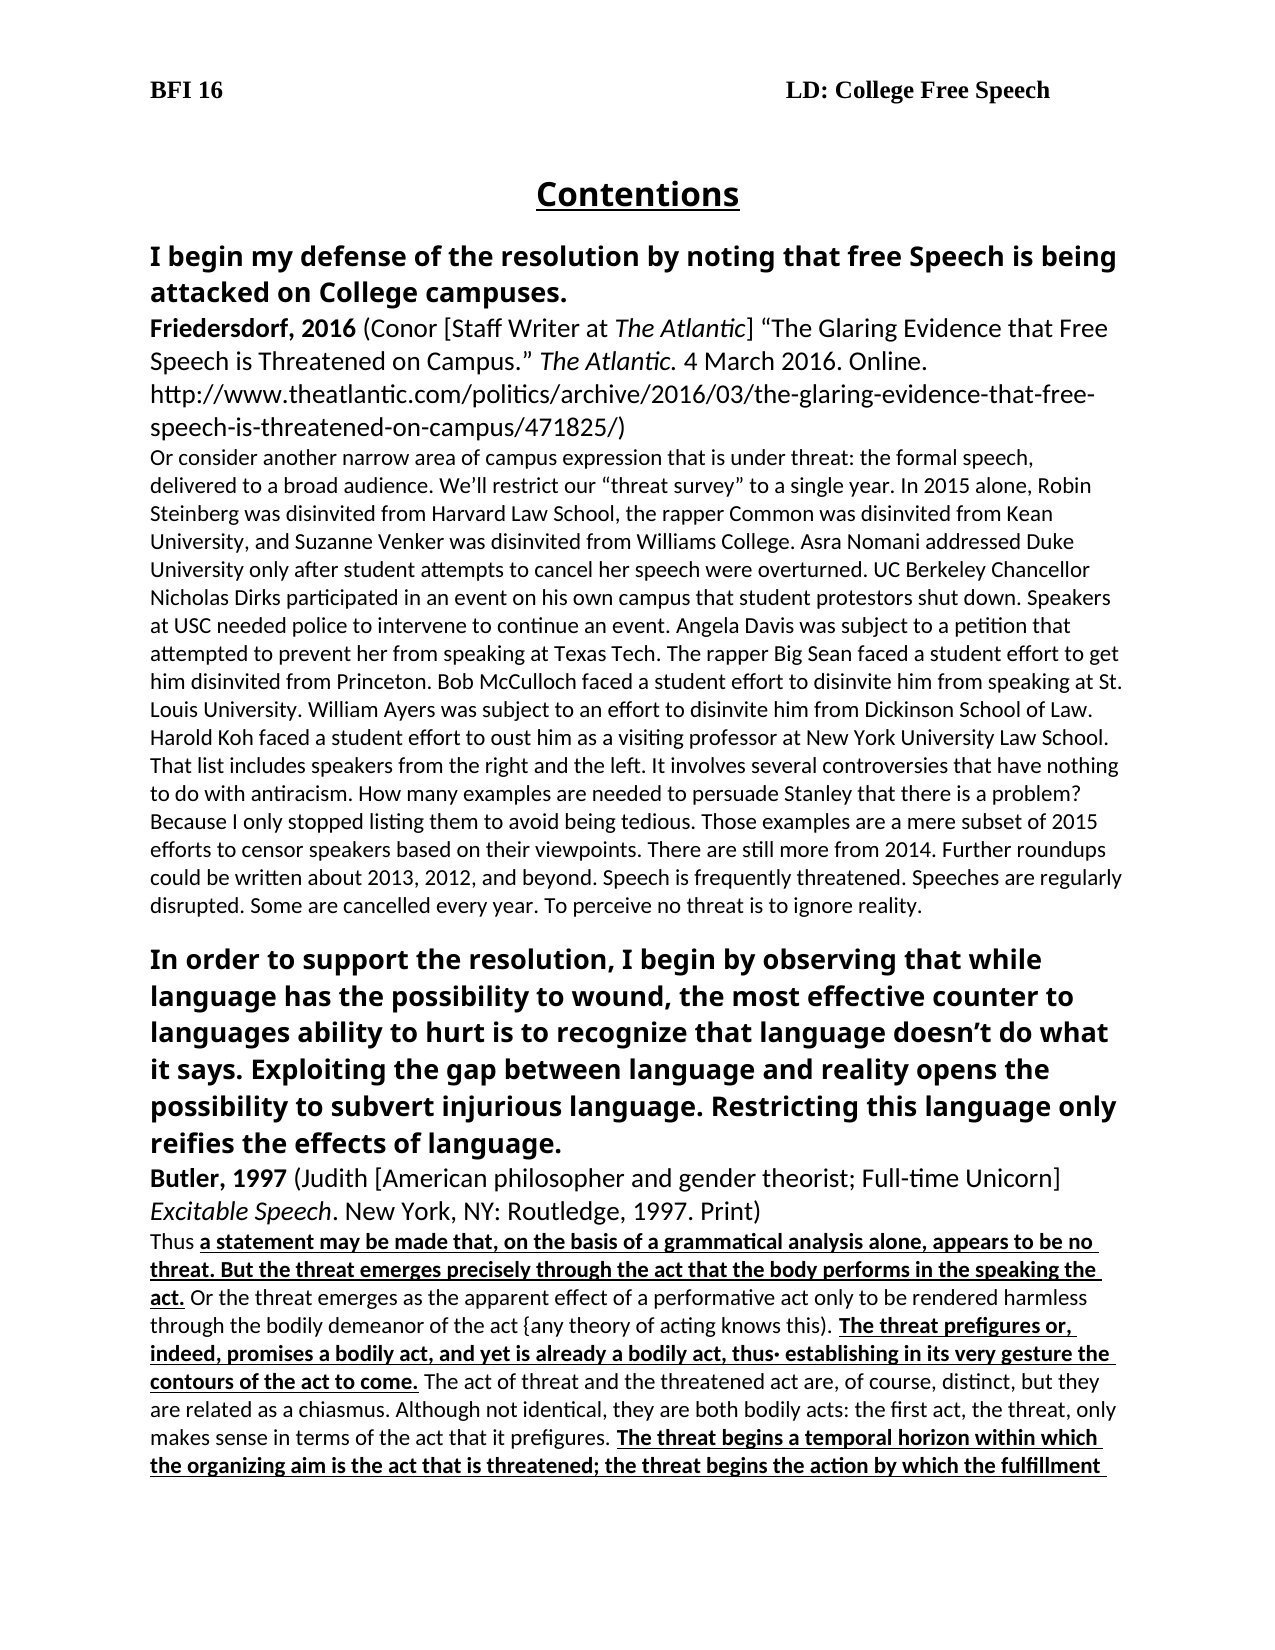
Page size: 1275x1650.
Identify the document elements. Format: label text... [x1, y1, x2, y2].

subtitle I begin my defense of the resolution by noting that free Speech is being attacked on College campuses. [150, 237, 1125, 311]
subtitle In order to support the resolution, I begin by observing that while language has the possibility to wound, the most effective counter to languages ability to hurt is to recognize that language doesn’t do what it says. Exploiting the gap between language and reality opens the possibility to subvert injurious language. Restricting this language only reifies the effects of language. [150, 940, 1125, 1161]
text Butler, 1997 (Judith [American philosopher and gender theorist; Full-time Unicorn] Excitable Speech. New York, NY: Routledge, 1997. Print) [150, 1161, 1125, 1227]
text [150, 1227, 1125, 1479]
subtitle Contentions [150, 171, 1125, 216]
text Or consider another narrow area of campus expression that is under threat: the formal speech, delivered to a broad audience. We’ll restrict our “threat survey” to a single year. In 2015 alone, Robin Steinberg was disinvited from Harvard Law School, the rapper Common was disinvited from Kean University, and Suzanne Venker was disinvited from Williams College. Asra Nomani addressed Duke University only after student attempts to cancel her speech were overturned. UC Berkeley Chancellor Nicholas Dirks participated in an event on his own campus that student protestors shut down. Speakers at USC needed police to intervene to continue an event. Angela Davis was subject to a petition that attempted to prevent her from speaking at Texas Tech. The rapper Big Sean faced a student effort to get him disinvited from Princeton. Bob McCulloch faced a student effort to disinvite him from speaking at St. Louis University. William Ayers was subject to an effort to disinvite him from Dickinson School of Law. Harold Koh faced a student effort to oust him as a visiting professor at New York University Law School. That list includes speakers from the right and the left. It involves several controversies that have nothing to do with antiracism. How many examples are needed to persuade Stanley that there is a problem? Because I only stopped listing them to avoid being tedious. Those examples are a mere subset of 2015 efforts to censor speakers based on their viewpoints. There are still more from 2014. Further roundups could be written about 2013, 2012, and beyond. Speech is frequently threatened. Speeches are regularly disrupted. Some are cancelled every year. To perceive no threat is to ignore reality. [150, 443, 1125, 919]
text Friedersdorf, 2016 (Conor [Staff Writer at The Atlantic] “The Glaring Evidence that Free Speech is Threatened on Campus.” The Atlantic. 4 March 2016. Online. http://www.theatlantic.com/politics/archive/2016/03/the-glaring-evidence-that-free-speech-is-threatened-on-campus/471825/) [150, 311, 1125, 443]
